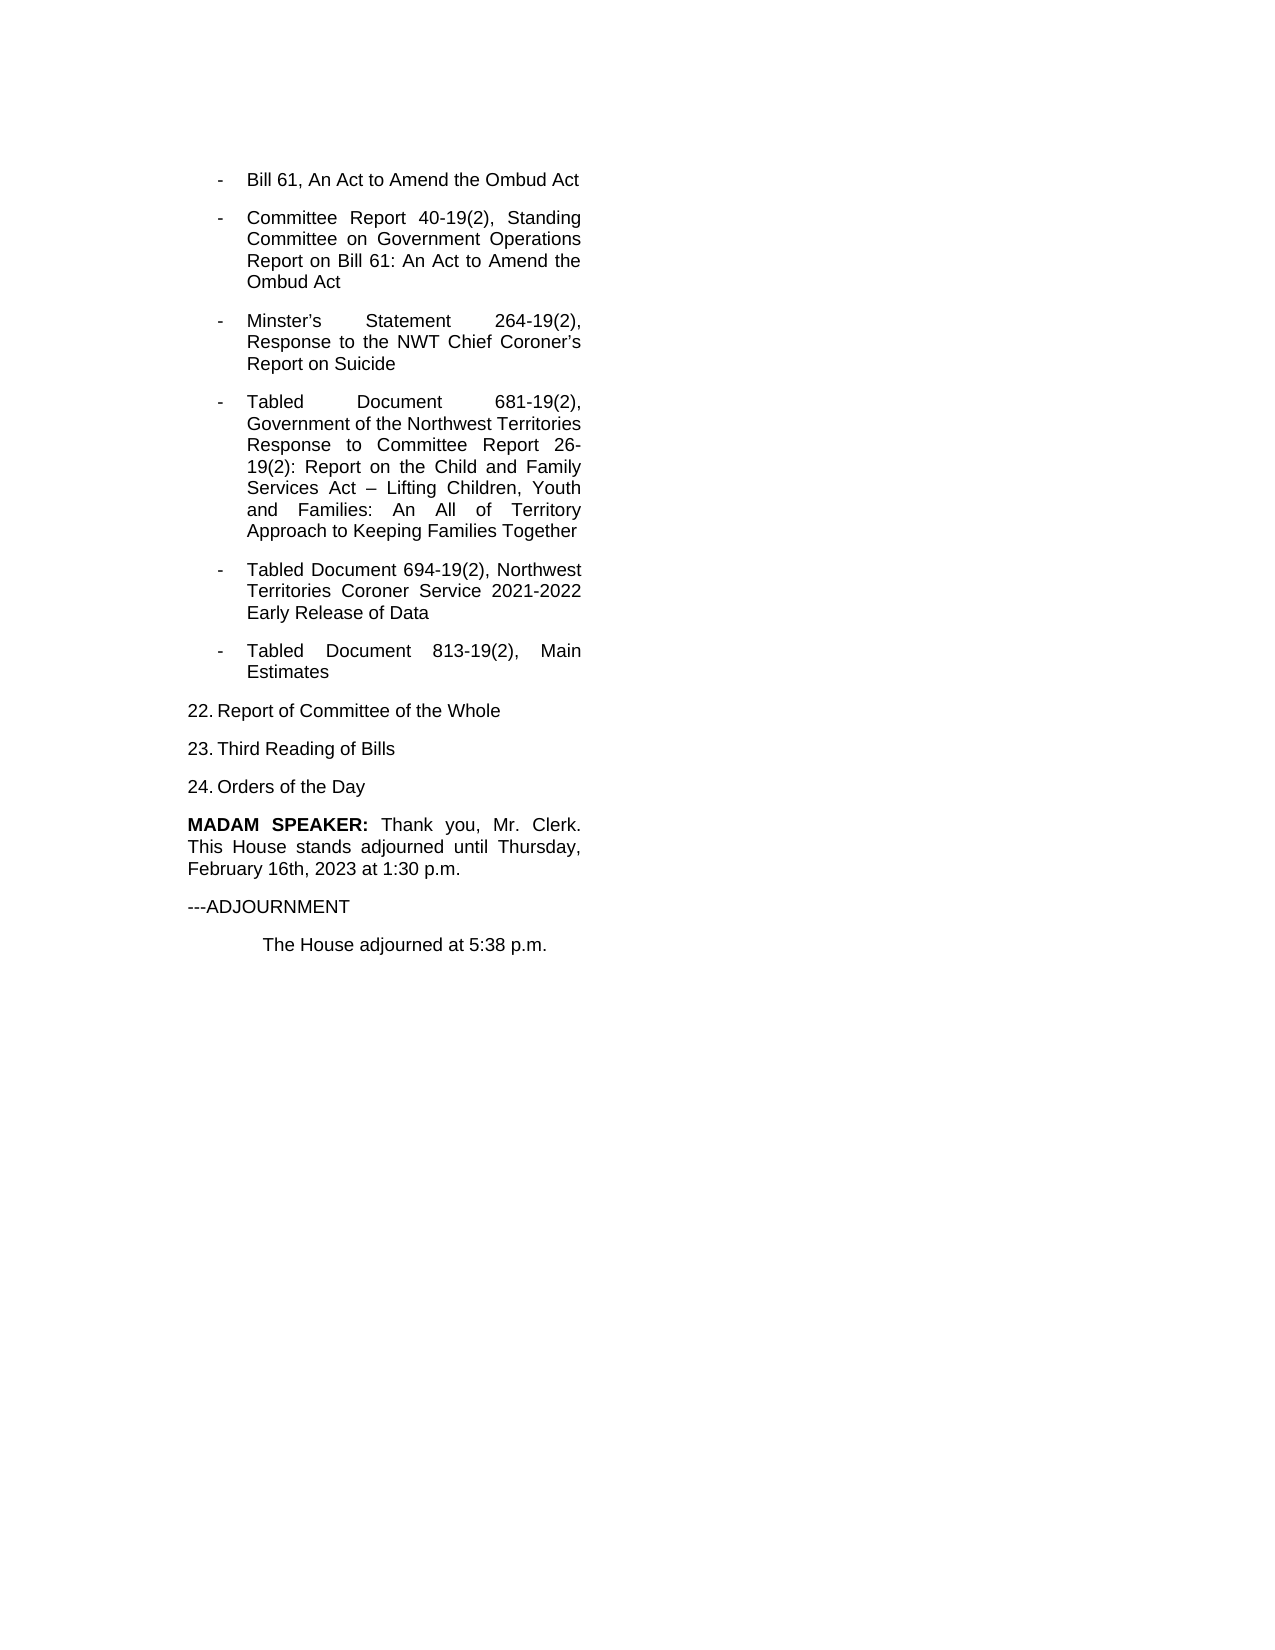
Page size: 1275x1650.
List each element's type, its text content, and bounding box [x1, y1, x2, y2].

list Tabled Document 694-19(2), Northwest Territories Coroner Service 2021-2022 Early Release of Data [217, 558, 581, 623]
list Third Reading of Bills [187, 738, 581, 759]
list Committee Report 40-19(2), Standing Committee on Government Operations Report on Bill 61: An Act to Amend the Ombud Act [217, 207, 581, 293]
list Bill 61, An Act to Amend the Ombud Act [217, 168, 581, 190]
text The House adjourned at 5:38 p.m. [187, 934, 581, 955]
list Report of Committee of the Whole [187, 699, 581, 721]
list Tabled Document 813-19(2), Main Estimates [217, 640, 581, 683]
list Tabled Document 681-19(2), Government of the Northwest Territories Response to Committee Report 26-19(2): Report on the Child and Family Services Act – Lifting Children, Youth and Families: An All of Territory Approach to Keeping Families Together [217, 391, 581, 542]
list Orders of the Day [187, 776, 581, 798]
list Minster’s Statement 264-19(2), Response to the NWT Chief Coroner’s Report on Suicide [217, 309, 581, 374]
text ---ADJOURNMENT [187, 896, 581, 917]
text MADAM SPEAKER: Thank you, Mr. Clerk. This House stands adjourned until Thursday, February 16th, 2023 at 1:30 p.m. [187, 814, 581, 879]
